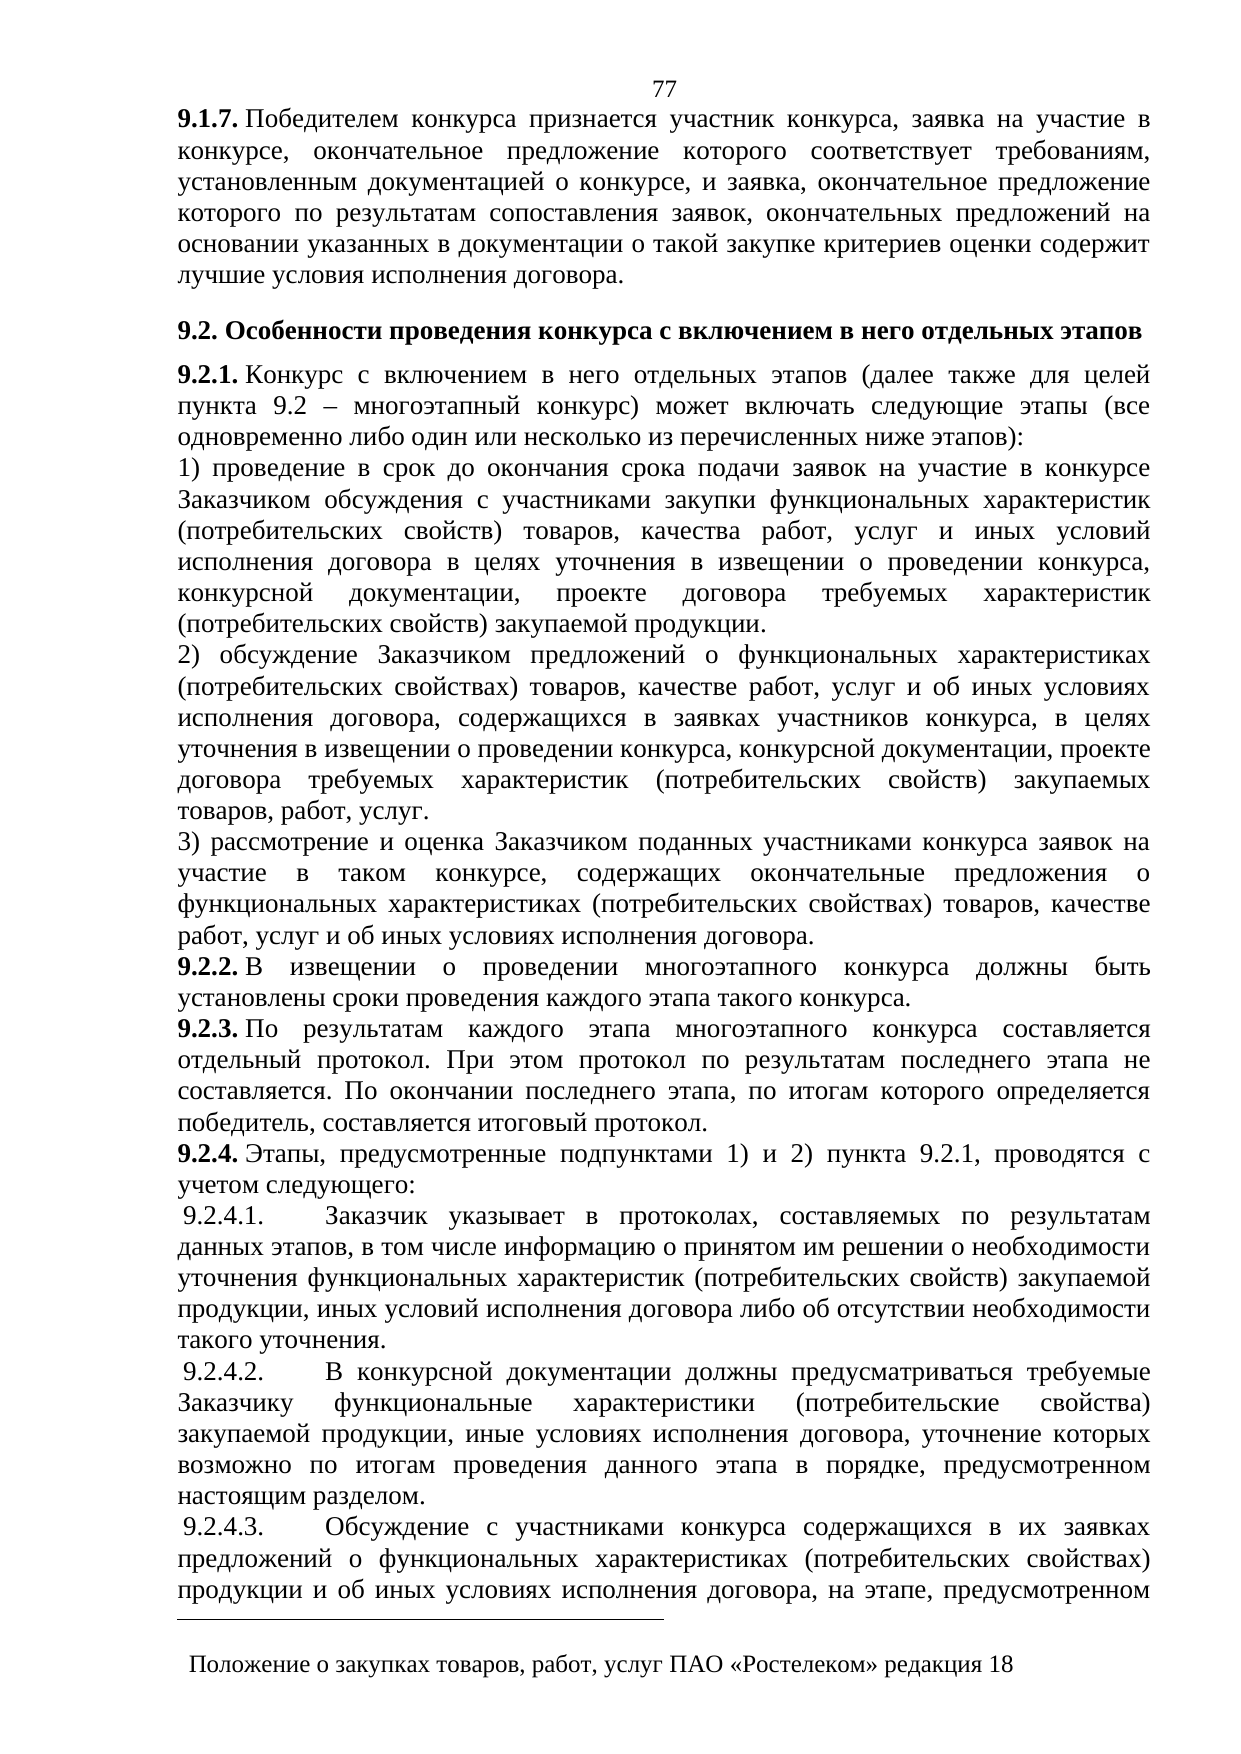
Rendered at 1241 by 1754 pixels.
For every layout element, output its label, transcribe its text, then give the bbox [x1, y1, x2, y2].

text 1) проведение в срок до окончания срока подачи заявок на участие в конкурсе Заказчиком обсуждения с участниками закупки функциональных характеристик (потребительских свойств) товаров, качества работ, услуг и иных условий исполнения договора в целях уточнения в извещении о проведении конкурса, конкурсной документации, проекте договора требуемых характеристик (потребительских свойств) закупаемой продукции. [177, 452, 1152, 638]
list Этапы, предусмотренные подпунктами 1) и 2) пункта 9.2.1, проводятся с учетом следующего: [177, 1137, 1152, 1199]
list Заказчик указывает в протоколах, составляемых по результатам данных этапов, в том числе информацию о принятом им решении о необходимости уточнения функциональных характеристик (потребительских свойств) закупаемой продукции, иных условий исполнения договора либо об отсутствии необходимости такого уточнения. [177, 1199, 1152, 1355]
text 3) рассмотрение и оценка Заказчиком поданных участниками конкурса заявок на участие в таком конкурсе, содержащих окончательные предложения о функциональных характеристиках (потребительских свойствах) товаров, качестве работ, услуг и об иных условиях исполнения договора. [177, 825, 1152, 950]
list По результатам каждого этапа многоэтапного конкурса составляется отдельный протокол. При этом протокол по результатам последнего этапа не составляется. По окончании последнего этапа, по итогам которого определяется победитель, составляется итоговый протокол. [177, 1012, 1152, 1137]
list В конкурсной документации должны предусматриваться требуемые Заказчику функциональные характеристики (потребительские свойства) закупаемой продукции, иные условиях исполнения договора, уточнение которых возможно по итогам проведения данного этапа в порядке, предусмотренном настоящим разделом. [177, 1355, 1152, 1511]
list Конкурс с включением в него отдельных этапов (далее также для целей пункта 9.2 – многоэтапный конкурс) может включать следующие этапы (все одновременно либо один или несколько из перечисленных ниже этапов): [177, 358, 1152, 452]
list Особенности проведения конкурса с включением в него отдельных этапов [177, 314, 1152, 346]
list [177, 1511, 1152, 1604]
list В извещении о проведении многоэтапного конкурса должны быть установлены сроки проведения каждого этапа такого конкурса. [177, 950, 1152, 1012]
text 2) обсуждение Заказчиком предложений о функциональных характеристиках (потребительских свойствах) товаров, качестве работ, услуг и об иных условиях исполнения договора, содержащихся в заявках участников конкурса, в целях уточнения в извещении о проведении конкурса, конкурсной документации, проекте договора требуемых характеристик (потребительских свойств) закупаемых товаров, работ, услуг. [177, 638, 1152, 825]
list Победителем конкурса признается участник конкурса, заявка на участие в конкурсе, окончательное предложение которого соответствует требованиям, установленным документацией о конкурсе, и заявка, окончательное предложение которого по результатам сопоставления заявок, окончательных предложений на основании указанных в документации о такой закупке критериев оценки содержит лучшие условия исполнения договора. [177, 103, 1152, 289]
